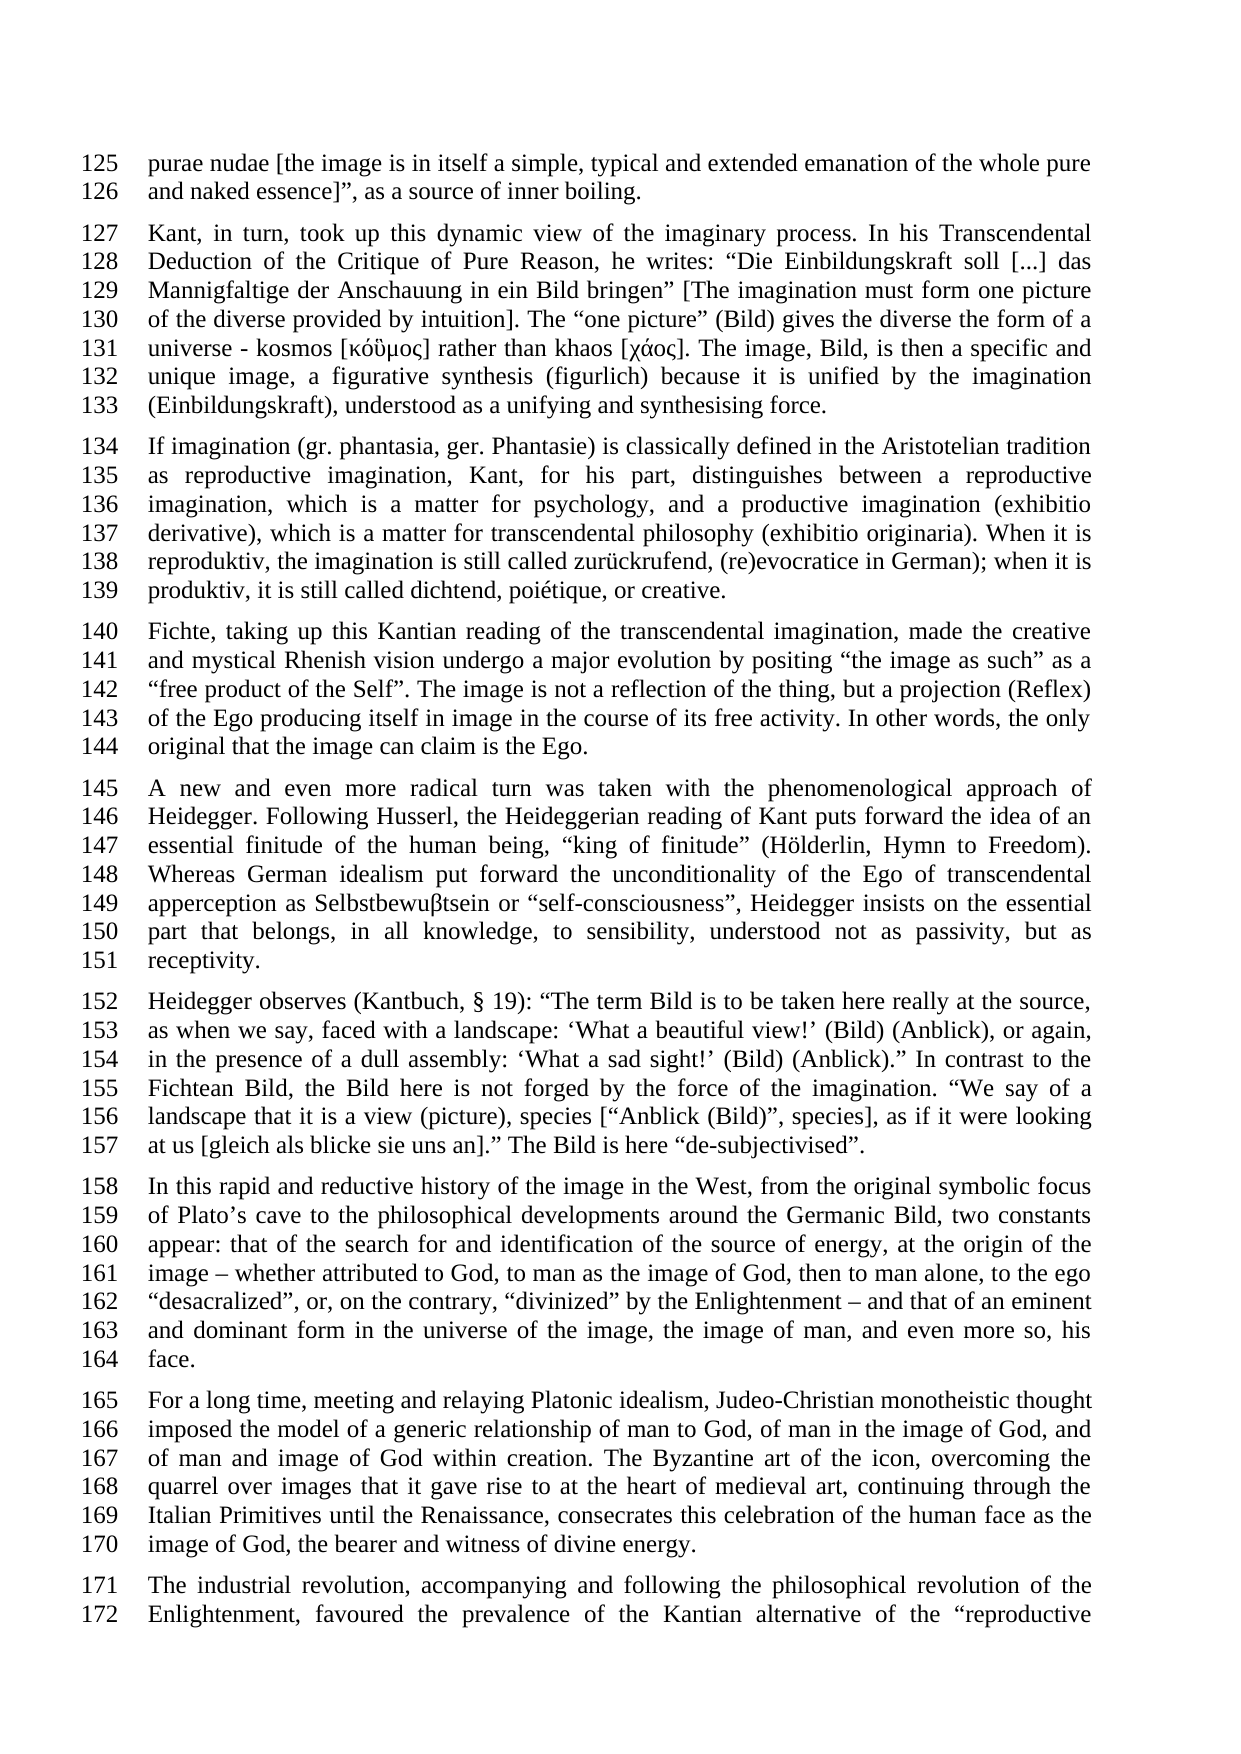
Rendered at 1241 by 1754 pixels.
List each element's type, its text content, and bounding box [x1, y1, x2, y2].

text Heidegger observes (Kantbuch, § 19): “The term Bild is to be taken here really at the source, as when we say, faced with a landscape: ‘What a beautiful view!’ (Bild) (Anblick), or again, in the presence of a dull assembly: ‘What a sad sight!’ (Bild) (Anblick).” In contrast to the Fichtean Bild, the Bild here is not forged by the force of the imagination. “We say of a landscape that it is a view (picture), species [“Anblick (Bild)”, species], as if it were looking at us [gleich als blicke sie uns an].” The Bild is here “de-subjectivised”. [148, 986, 1093, 1159]
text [148, 1570, 1093, 1628]
text For a long time, meeting and relaying Platonic idealism, Judeo-Christian monotheistic thought imposed the model of a generic relationship of man to God, of man in the image of God, and of man and image of God within creation. The Byzantine art of the icon, overcoming the quarrel over images that it gave rise to at the heart of medieval art, continuing through the Italian Primitives until the Renaissance, consecrates this celebration of the human face as the image of God, the bearer and witness of divine energy. [148, 1385, 1093, 1558]
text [148, 148, 1093, 205]
text Kant, in turn, took up this dynamic view of the imaginary process. In his Transcendental Deduction of the Critique of Pure Reason, he writes: “Die Einbildungskraft soll [...] das Mannigfaltige der Anschauung in ein Bild bringen” [The imagination must form one picture of the diverse provided by intuition]. The “one picture” (Bild) gives the diverse the form of a universe - kosmos [κόὓμος] rather than khaos [χάος]. The image, Bild, is then a specific and unique image, a figurative synthesis (figurlich) because it is unified by the imagination (Einbildungskraft), understood as a unifying and synthesising force. [148, 218, 1093, 419]
text A new and even more radical turn was taken with the phenomenological approach of Heidegger. Following Husserl, the Heideggerian reading of Kant puts forward the idea of an essential finitude of the human being, “king of finitude” (Hölderlin, Hymn to Freedom). Whereas German idealism put forward the unconditionality of the Ego of transcendental apperception as Selbstbewuβtsein or “self-consciousness”, Heidegger insists on the essential part that belongs, in all knowledge, to sensibility, understood not as passivity, but as receptivity. [148, 773, 1093, 974]
text In this rapid and reductive history of the image in the West, from the original symbolic focus of Plato’s cave to the philosophical developments around the Germanic Bild, two constants appear: that of the search for and identification of the source of energy, at the origin of the image – whether attributed to God, to man as the image of God, then to man alone, to the ego “desacralized”, or, on the contrary, “divinized” by the Enlightenment – and that of an eminent and dominant form in the universe of the image, the image of man, and even more so, his face. [148, 1171, 1093, 1373]
text Fichte, taking up this Kantian reading of the transcendental imagination, made the creative and mystical Rhenish vision undergo a major evolution by positing “the image as such” as a “free product of the Self”. The image is not a reflection of the thing, but a projection (Reflex) of the Ego producing itself in image in the course of its free activity. In other words, the only original that the image can claim is the Ego. [148, 616, 1093, 760]
text If imagination (gr. phantasia, ger. Phantasie) is classically defined in the Aristotelian tradition as reproductive imagination, Kant, for his part, distinguishes between a reproductive imagination, which is a matter for psychology, and a productive imagination (exhibitio derivative), which is a matter for transcendental philosophy (exhibitio originaria). When it is reproduktiv, the imagination is still called zurückrufend, (re)evocratice in German); when it is produktiv, it is still called dichtend, poiétique, or creative. [148, 431, 1093, 604]
